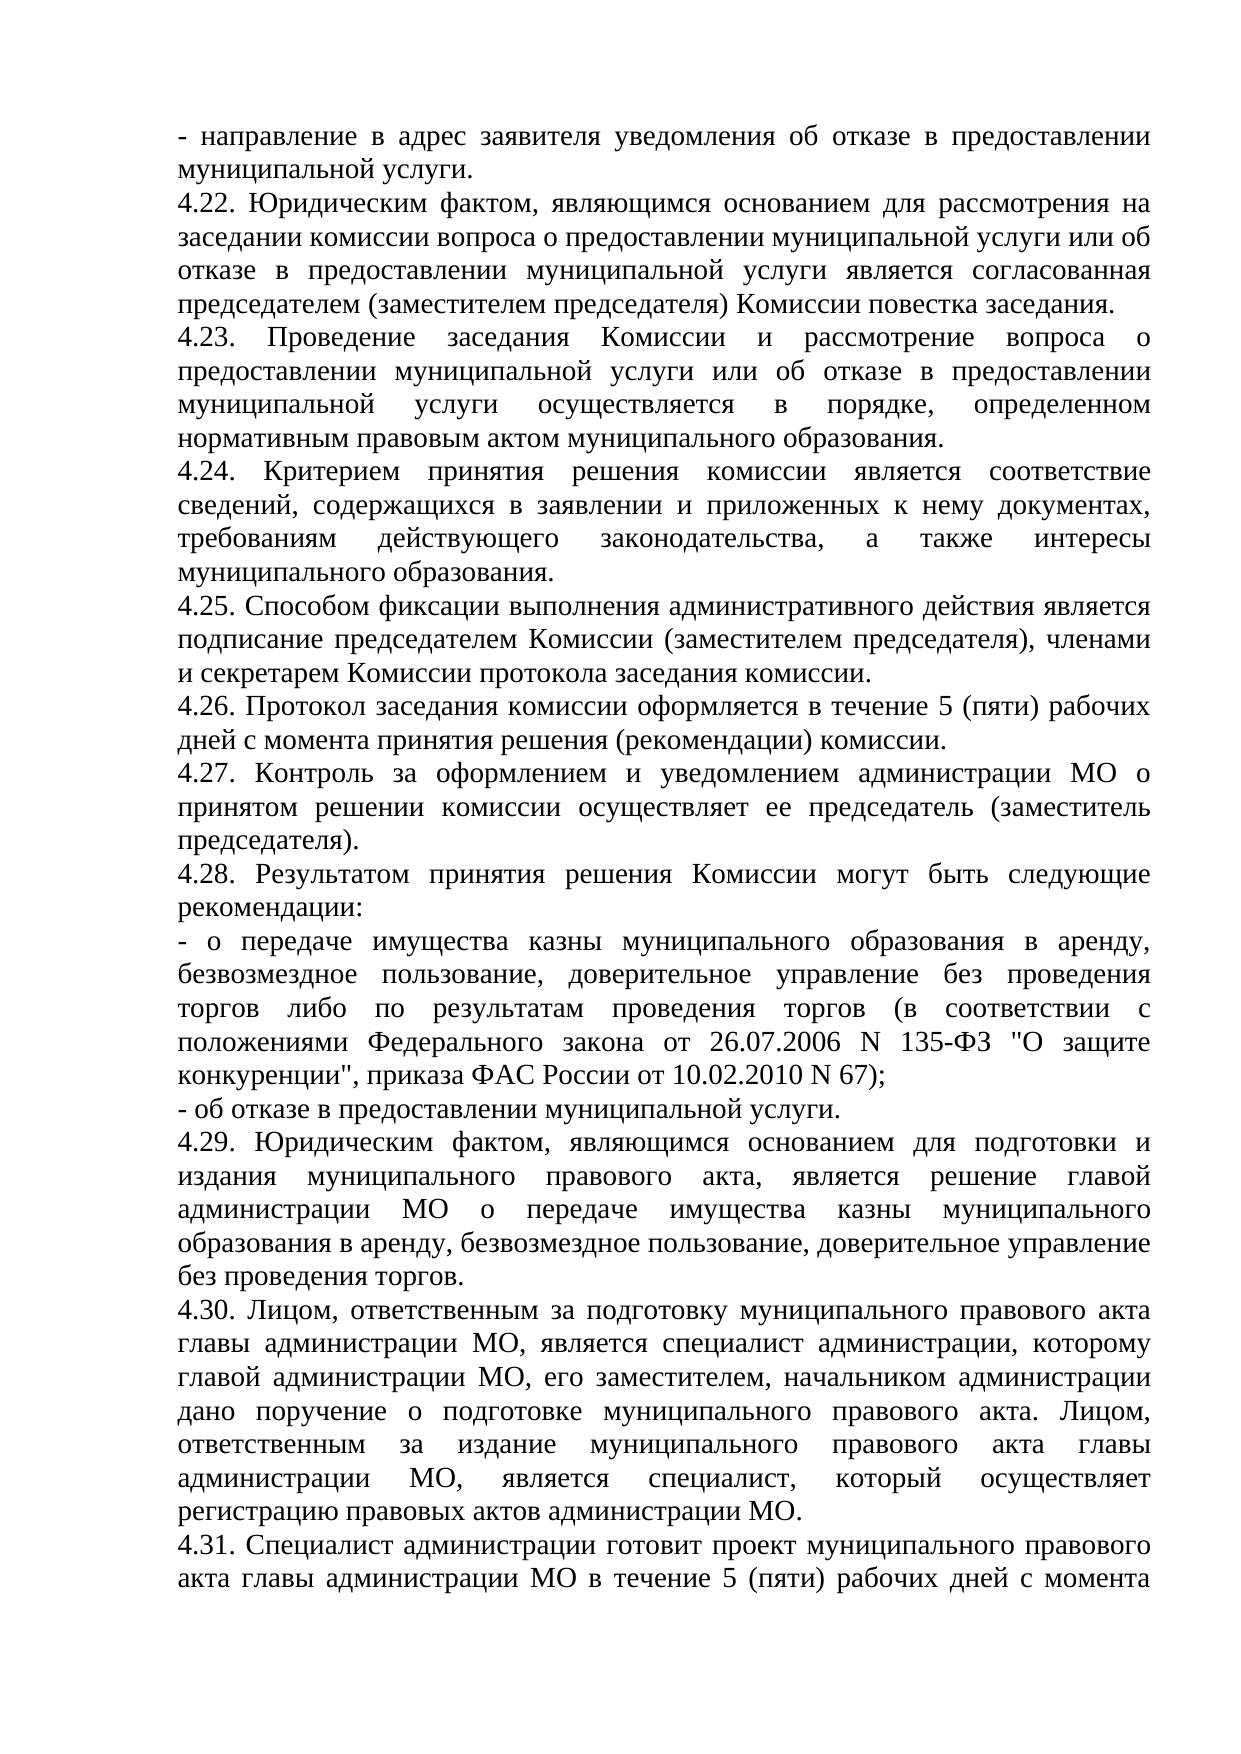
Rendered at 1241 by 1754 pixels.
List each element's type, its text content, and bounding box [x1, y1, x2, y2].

text - о передаче имущества казны муниципального образования в аренду, безвозмездное пользование, доверительное управление без проведения торгов либо по результатам проведения торгов (в соответствии с положениями Федерального закона от 26.07.2006 N 135-ФЗ "О защите конкуренции", приказа ФАС России от 10.02.2010 N 67); [177, 923, 1152, 1091]
text 4.27. Контроль за оформлением и уведомлением администрации МО о принятом решении комиссии осуществляет ее председатель (заместитель председателя). [177, 755, 1152, 856]
text 4.24. Критерием принятия решения комиссии является соответствие сведений, содержащихся в заявлении и приложенных к нему документах, требованиям действующего законодательства, а также интересы муниципального образования. [177, 453, 1152, 588]
text - об отказе в предоставлении муниципальной услуги. [177, 1091, 1152, 1124]
text 4.22. Юридическим фактом, являющимся основанием для рассмотрения на заседании комиссии вопроса о предоставлении муниципальной услуги или об отказе в предоставлении муниципальной услуги является согласованная председателем (заместителем председателя) Комиссии повестка заседания. [177, 185, 1152, 319]
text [177, 1527, 1152, 1594]
text 4.25. Способом фиксации выполнения административного действия является подписание председателем Комиссии (заместителем председателя), членами и секретарем Комиссии протокола заседания комиссии. [177, 588, 1152, 688]
text 4.23. Проведение заседания Комиссии и рассмотрение вопроса о предоставлении муниципальной услуги или об отказе в предоставлении муниципальной услуги осуществляется в порядке, определенном нормативным правовым актом муниципального образования. [177, 319, 1152, 453]
text 4.28. Результатом принятия решения Комиссии могут быть следующие рекомендации: [177, 856, 1152, 923]
text 4.26. Протокол заседания комиссии оформляется в течение 5 (пяти) рабочих дней с момента принятия решения (рекомендации) комиссии. [177, 688, 1152, 755]
text - направление в адрес заявителя уведомления об отказе в предоставлении муниципальной услуги. [177, 118, 1152, 185]
text 4.29. Юридическим фактом, являющимся основанием для подготовки и издания муниципального правового акта, является решение главой администрации МО о передаче имущества казны муниципального образования в аренду, безвозмездное пользование, доверительное управление без проведения торгов. [177, 1124, 1152, 1292]
text 4.30. Лицом, ответственным за подготовку муниципального правового акта главы администрации МО, является специалист администрации, которому главой администрации МО, его заместителем, начальником администрации дано поручение о подготовке муниципального правового акта. Лицом, ответственным за издание муниципального правового акта главы администрации МО, является специалист, который осуществляет регистрацию правовых актов администрации МО. [177, 1292, 1152, 1527]
